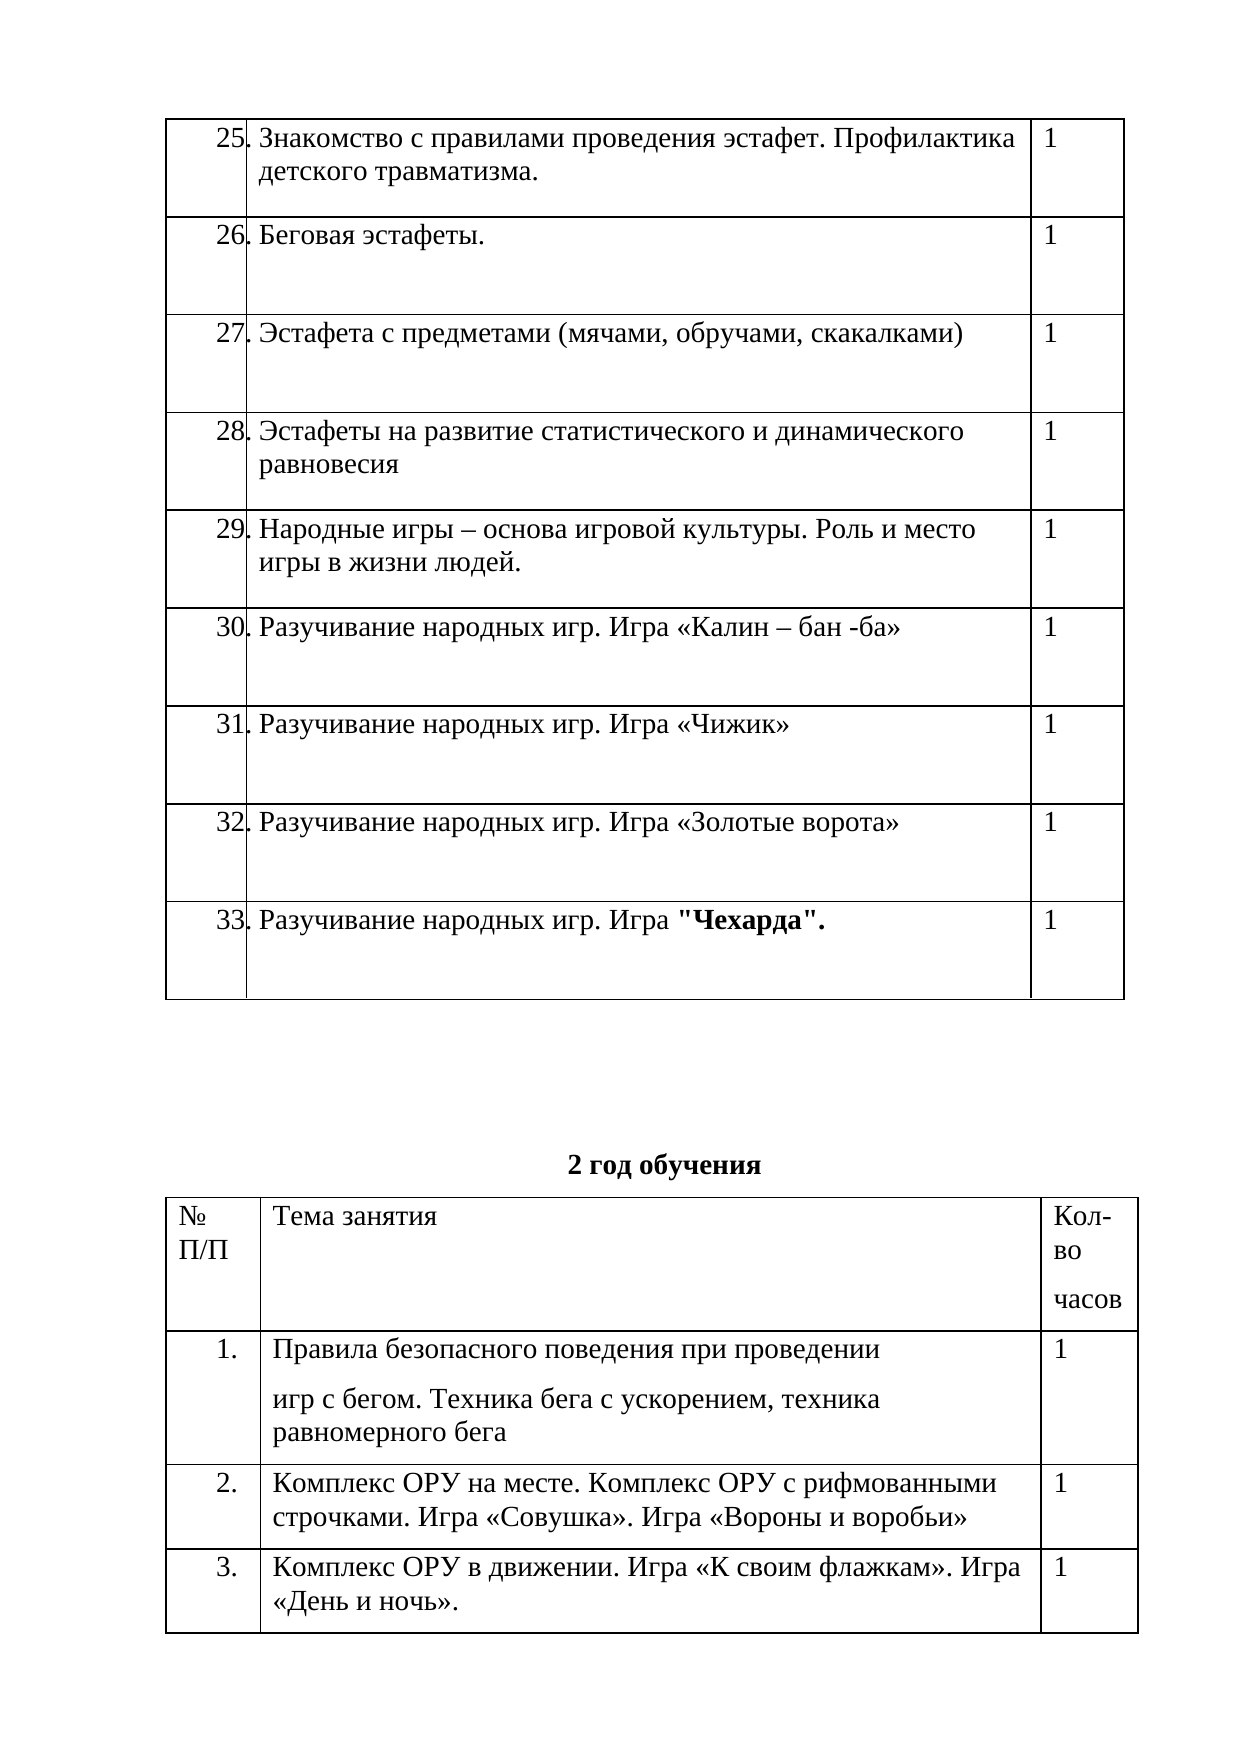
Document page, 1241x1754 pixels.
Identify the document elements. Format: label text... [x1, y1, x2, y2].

table_cell Беговая эстафеты. [247, 218, 1030, 314]
text 2 год обучения [177, 1147, 1152, 1181]
table_cell 1 [1042, 1332, 1137, 1463]
table_cell 1 [1032, 609, 1123, 705]
table_cell Разучивание народных игр. Игра "Чехарда". [247, 902, 1030, 998]
table_cell 1 [1032, 805, 1123, 901]
table_cell 1 [1032, 120, 1123, 216]
table_cell [167, 218, 246, 314]
table_cell Народные игры – основа игровой культуры. Роль и место игры в жизни людей. [247, 511, 1030, 607]
table_header Тема занятия [261, 1198, 1040, 1330]
table_cell [167, 1332, 260, 1463]
table_cell Знакомство с правилами проведения эстафет. Профилактика детского травматизма. [247, 120, 1030, 216]
table_cell 1 [1032, 218, 1123, 314]
table_cell [167, 120, 246, 216]
table_cell [167, 1465, 260, 1548]
table_cell 1 [1042, 1550, 1137, 1632]
table_cell [167, 902, 246, 998]
table_cell [167, 413, 246, 509]
table_cell 1 [1032, 315, 1123, 412]
table_header № П/П [167, 1198, 260, 1330]
table_cell Эстафеты на развитие статистического и динамического равновесия [247, 413, 1030, 509]
table_cell [167, 609, 246, 705]
table_cell [167, 707, 246, 803]
table_cell [167, 315, 246, 412]
table_cell Комплекс ОРУ в движении. Игра «К своим флажкам». Игра «День и ночь». [261, 1550, 1040, 1632]
table_cell [167, 511, 246, 607]
table_cell 1 [1042, 1465, 1137, 1548]
table_cell Эстафета с предметами (мячами, обручами, скакалками) [247, 315, 1030, 412]
table_cell Разучивание народных игр. Игра «Калин – бан -ба» [247, 609, 1030, 705]
table_cell Правила безопасного поведения при проведении игр с бегом. Техника бега с ускорением, техника равномерного бега [261, 1332, 1040, 1463]
table_cell [167, 1550, 260, 1632]
table_cell 1 [1032, 902, 1123, 998]
table_cell Разучивание народных игр. Игра «Чижик» [247, 707, 1030, 803]
table_header Кол-во часов [1042, 1198, 1137, 1330]
table_cell Комплекс ОРУ на месте. Комплекс ОРУ с рифмованными строчками. Игра «Совушка». Игра «Вороны и воробьи» [261, 1465, 1040, 1548]
table_cell 1 [1032, 511, 1123, 607]
table_cell Разучивание народных игр. Игра «Золотые ворота» [247, 805, 1030, 901]
table_cell 1 [1032, 413, 1123, 509]
table_cell [167, 805, 246, 901]
table_cell 1 [1032, 707, 1123, 803]
